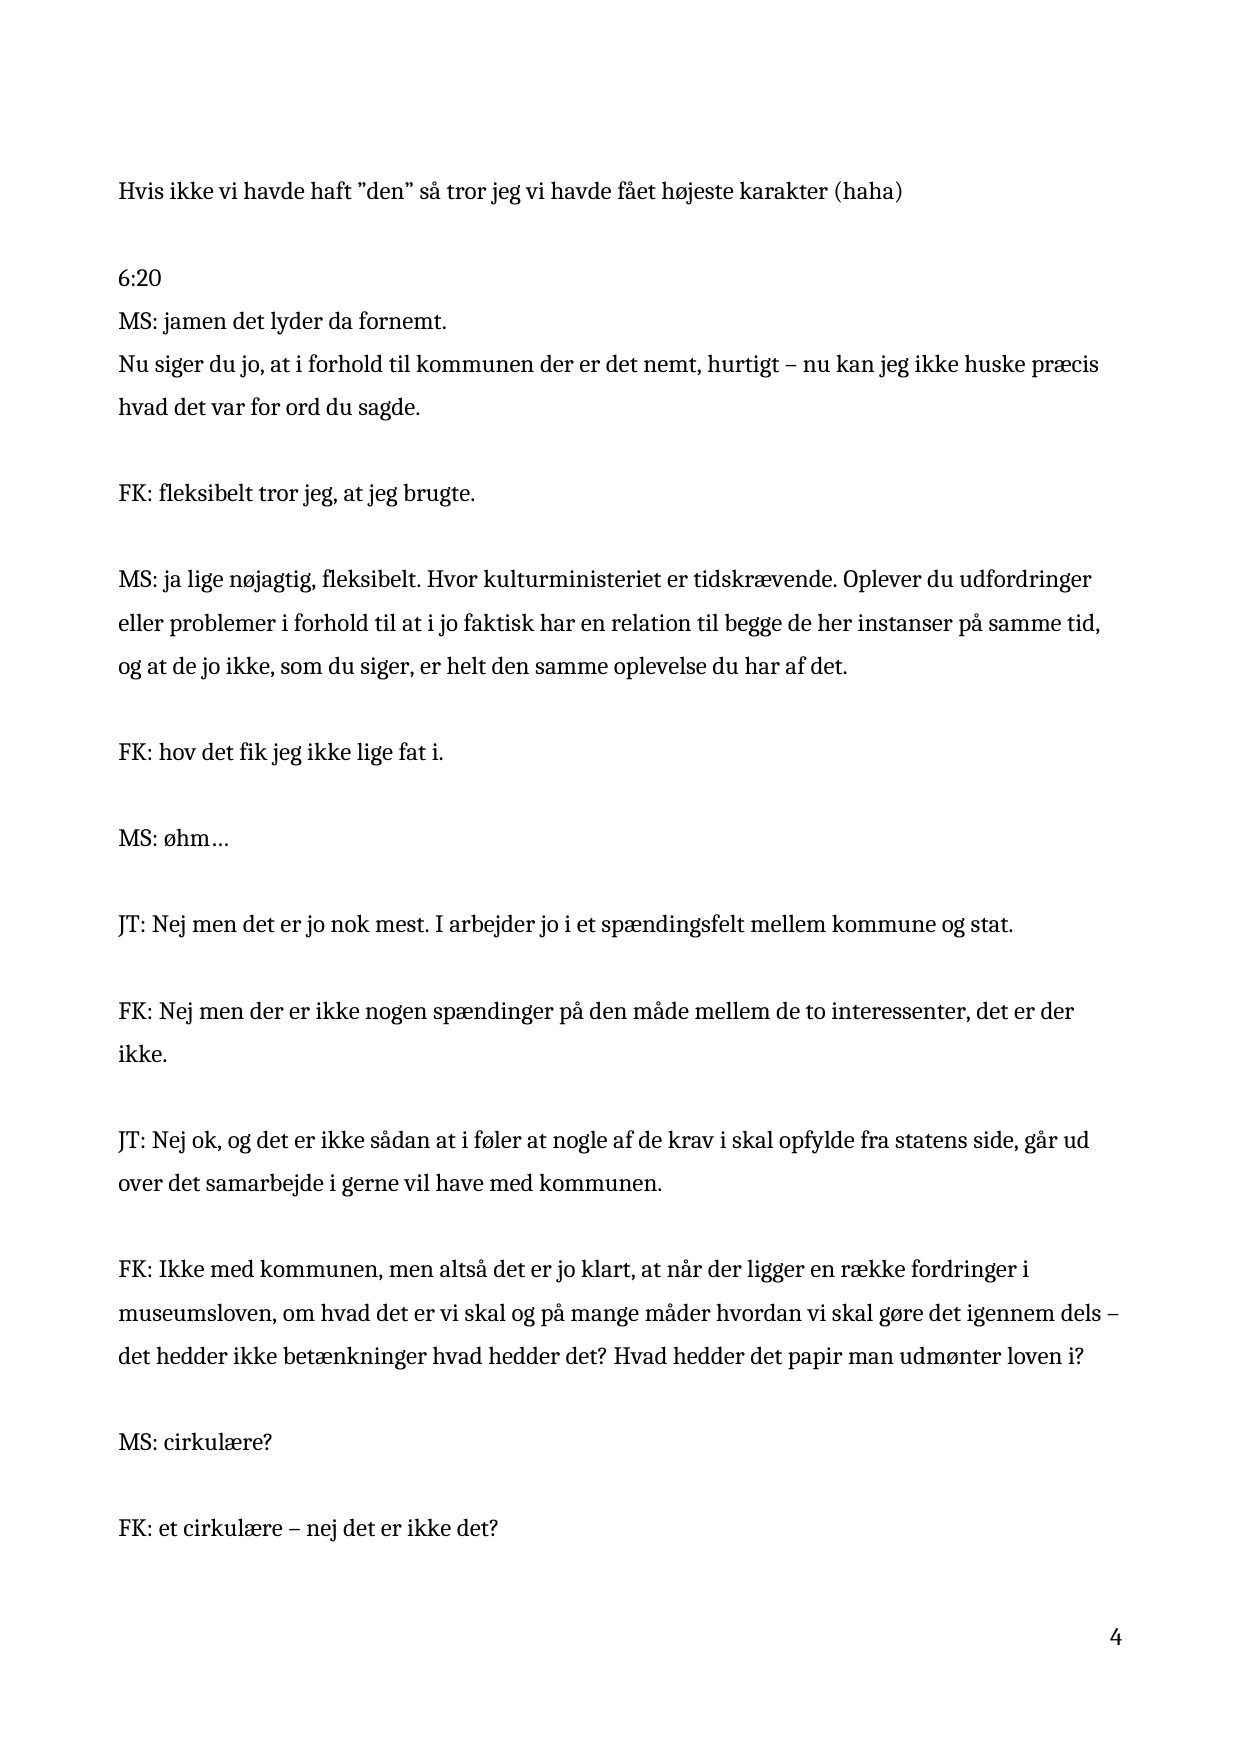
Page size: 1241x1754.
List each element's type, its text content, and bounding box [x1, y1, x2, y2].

text JT: Nej ok, og det er ikke sådan at i føler at nogle af de krav i skal opfylde fra statens side, går ud over det samarbejde i gerne vil have med kommunen. [118, 1126, 1122, 1198]
text MS: ja lige nøjagtig, fleksibelt. Hvor kulturministeriet er tidskrævende. Oplever du udfordringer eller problemer i forhold til at i jo faktisk har en relation til begge de her instanser på samme tid, og at de jo ikke, som du siger, er helt den samme oplevelse du har af det. [118, 565, 1122, 680]
text JT: Nej men det er jo nok mest. I arbejder jo i et spændingsfelt mellem kommune og stat. [118, 910, 1122, 939]
text Hvis ikke vi havde haft ”den” så tror jeg vi havde fået højeste karakter (haha) [118, 177, 1122, 249]
text MS: øhm… [118, 824, 1122, 853]
text Nu siger du jo, at i forhold til kommunen der er det nemt, hurtigt – nu kan jeg ikke huske præcis hvad det var for ord du sagde. [118, 350, 1122, 422]
text FK: Ikke med kommunen, men altså det er jo klart, at når der ligger en række fordringer i museumsloven, om hvad det er vi skal og på mange måder hvordan vi skal gøre det igennem dels – det hedder ikke betænkninger hvad hedder det? Hvad hedder det papir man udmønter loven i? MS: cirkulære? [118, 1255, 1122, 1457]
text FK: fleksibelt tror jeg, at jeg brugte. [118, 479, 1122, 508]
text FK: hov det fik jeg ikke lige fat i. [118, 738, 1122, 767]
text FK: et cirkulære – nej det er ikke det? [118, 1514, 1122, 1543]
text 6:20 MS: jamen det lyder da fornemt. [118, 263, 1122, 335]
text FK: Nej men der er ikke nogen spændinger på den måde mellem de to interessenter, det er der ikke. [118, 997, 1122, 1068]
